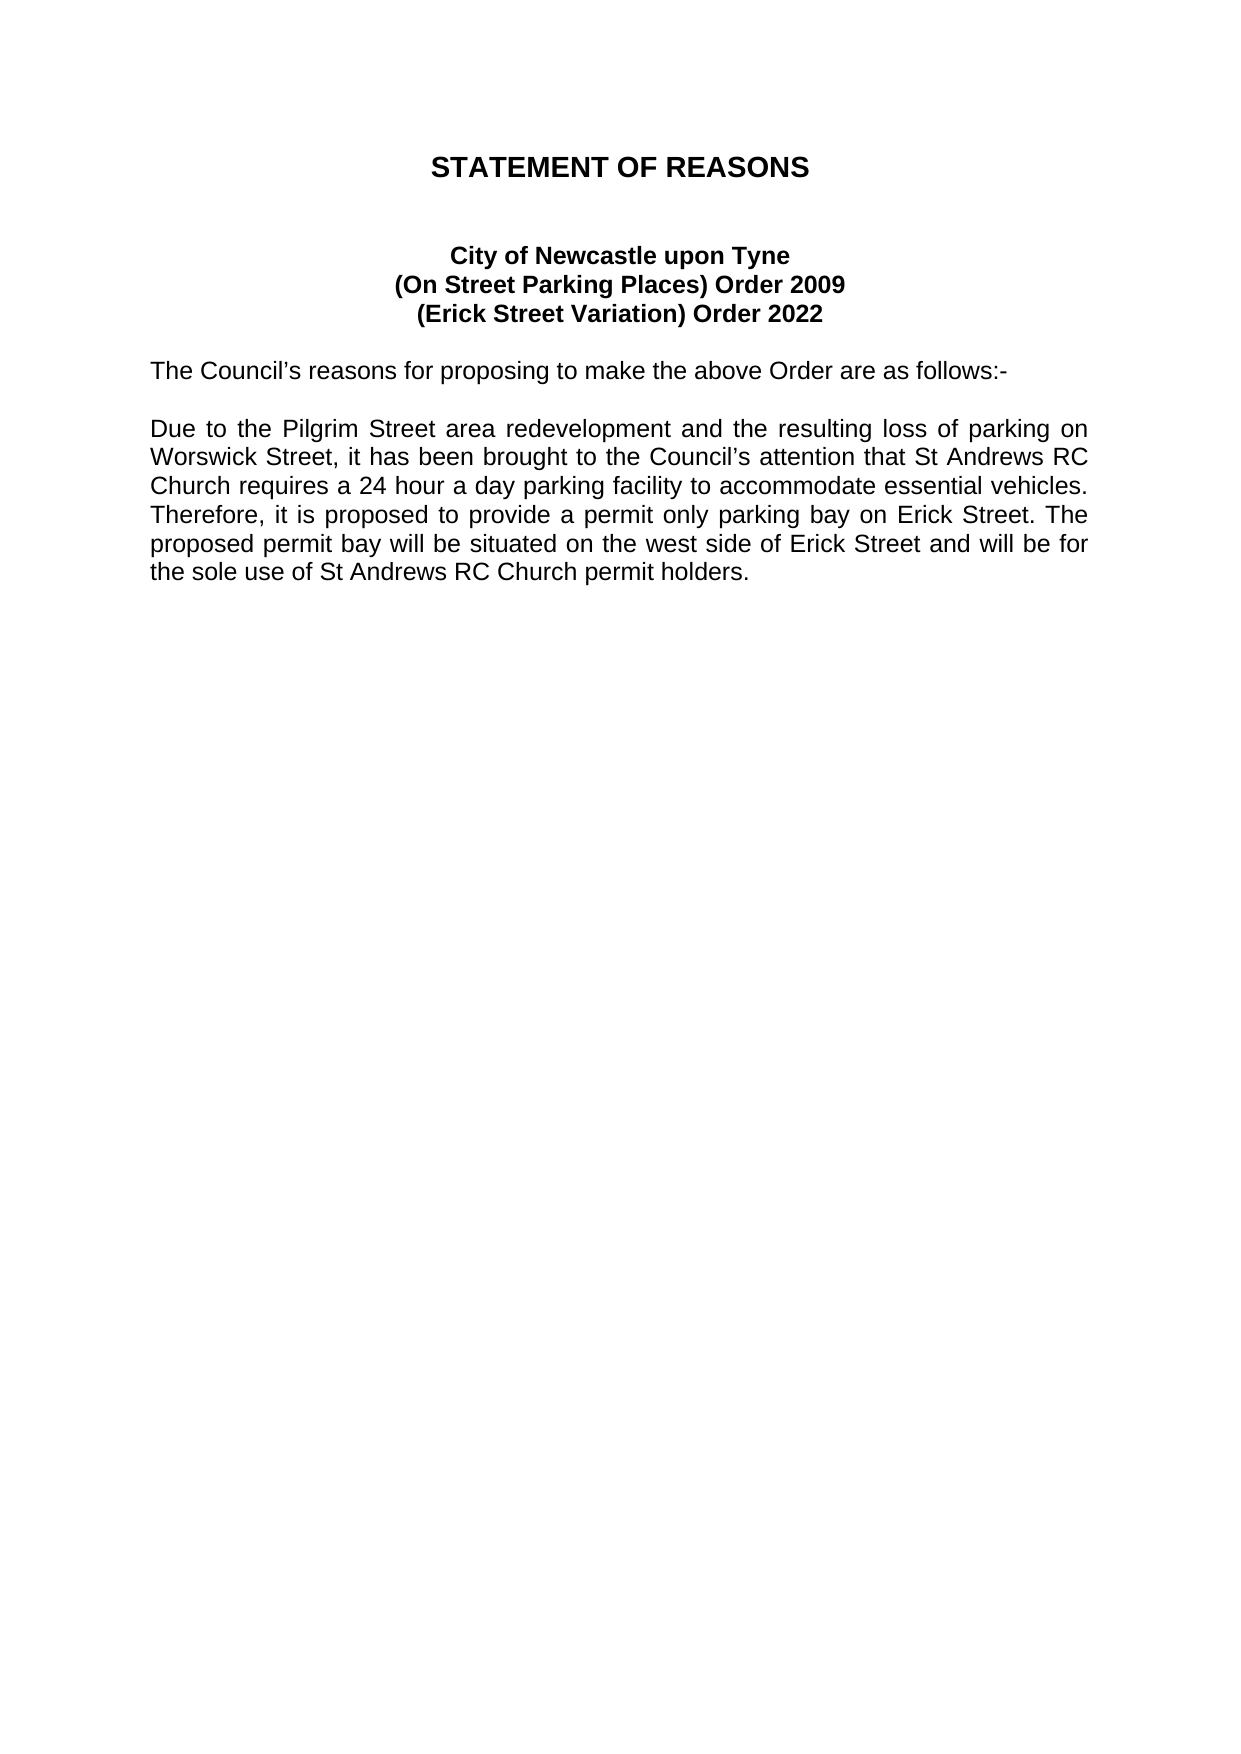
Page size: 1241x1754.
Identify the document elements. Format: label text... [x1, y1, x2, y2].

text Due to the Pilgrim Street area redevelopment and the resulting loss of parking on Worswick Street, it has been brought to the Council’s attention that St Andrews RC Church requires a 24 hour a day parking facility to accommodate essential vehicles. Therefore, it is proposed to provide a permit only parking bay on Erick Street. The proposed permit bay will be situated on the west side of Erick Street and will be for the sole use of St Andrews RC Church permit holders. [150, 413, 1090, 586]
text (Erick Street Variation) Order 2022 [150, 298, 1090, 327]
title STATEMENT OF REASONS [150, 150, 1090, 183]
subtitle City of [150, 241, 1090, 270]
text (On Street Parking Places) Order 2009 [150, 270, 1090, 298]
text The Council’s reasons for proposing to make the above Order are as follows:- [150, 356, 1090, 385]
